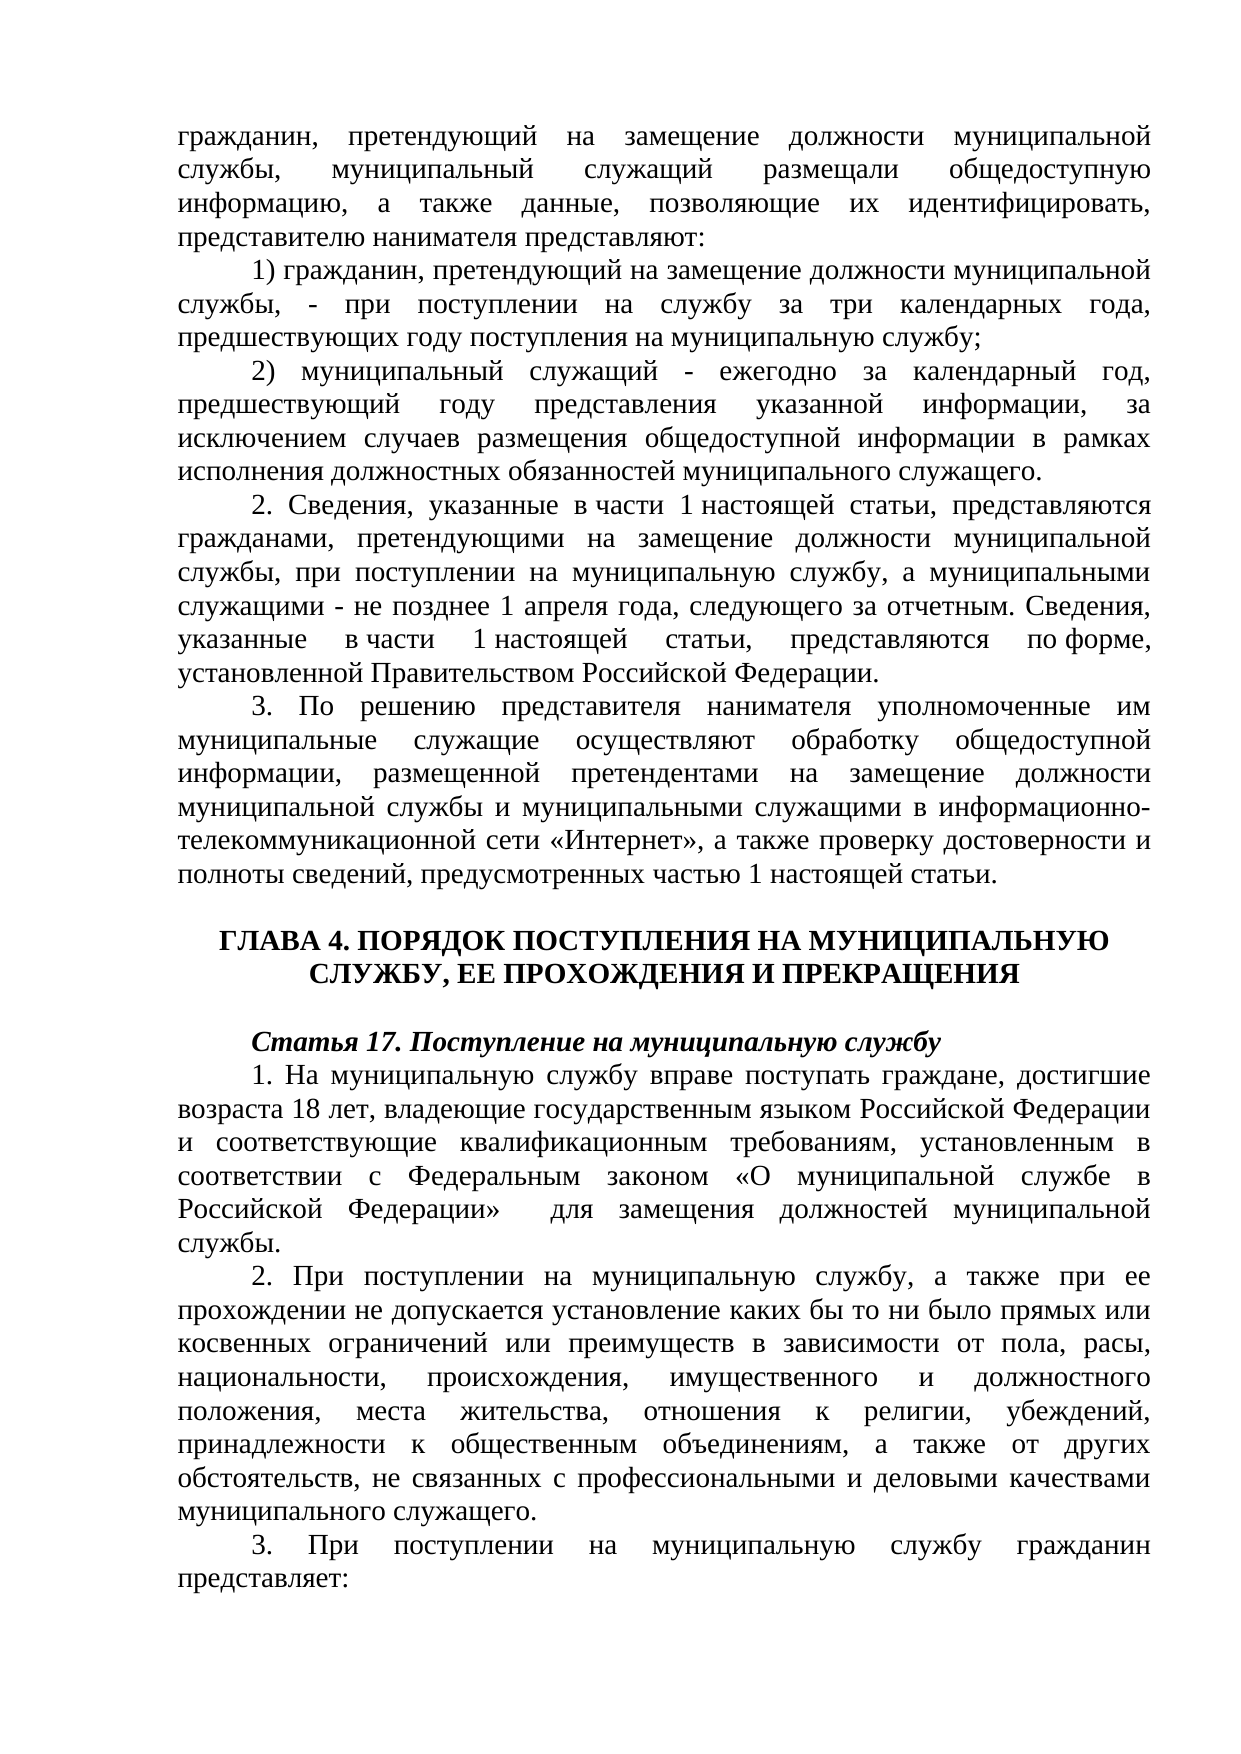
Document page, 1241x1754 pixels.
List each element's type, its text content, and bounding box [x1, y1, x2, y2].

text 2) муниципальный служащий - ежегодно за календарный год, предшествующий году представления указанной информации, за исключением случаев размещения общедоступной информации в рамках исполнения должностных обязанностей муниципального служащего. [177, 353, 1152, 487]
text 1) гражданин, претендующий на замещение должности муниципальной службы, - при поступлении на службу за три календарных года, предшествующих году поступления на муниципальную службу; [177, 252, 1152, 353]
text 2. Сведения, указанные в части 1 настоящей статьи, представляются гражданами, претендующими на замещение должности муниципальной службы, при поступлении на муниципальную службу, а муниципальными служащими - не позднее 1 апреля года, следующего за отчетным. Сведения, указанные в части 1 настоящей статьи, представляются по форме, установленной Правительством Российской Федерации. [177, 487, 1152, 688]
text 3. По решению представителя нанимателя уполномоченные им муниципальные служащие осуществляют обработку общедоступной информации, размещенной претендентами на замещение должности муниципальной службы и муниципальными служащими в информационно-телекоммуникационной сети «Интернет», а также проверку достоверности и полноты сведений, предусмотренных частью 1 настоящей статьи. [177, 688, 1152, 889]
text 3. При поступлении на муниципальную службу гражданин представляет: [177, 1527, 1152, 1594]
text 1. На муниципальную службу вправе поступать граждане, достигшие возраста 18 лет, владеющие государственным языком Российской Федерации и соответствующие квалификационным требованиям, установленным в соответствии с Федеральным законом «О муниципальной службе в Российской Федерации» для замещения должностей муниципальной службы. [177, 1057, 1152, 1258]
text ГЛАВА 4. ПОРЯДОК ПОСТУПЛЕНИЯ НА МУНИЦИПАЛЬНУЮ СЛУЖБУ, ЕЕ ПРОХОЖДЕНИЯ И ПРЕКРАЩЕНИЯ [177, 923, 1152, 990]
text 2. При поступлении на муниципальную службу, а также при ее прохождении не допускается установление каких бы то ни было прямых или косвенных ограничений или преимуществ в зависимости от пола, расы, национальности, происхождения, имущественного и должностного положения, места жительства, отношения к религии, убеждений, принадлежности к общественным объединениям, а также от других обстоятельств, не связанных с профессиональными и деловыми качествами муниципального служащего. [177, 1258, 1152, 1527]
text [177, 118, 1152, 252]
text Статья 17. Поступление на муниципальную службу [177, 1024, 1152, 1057]
